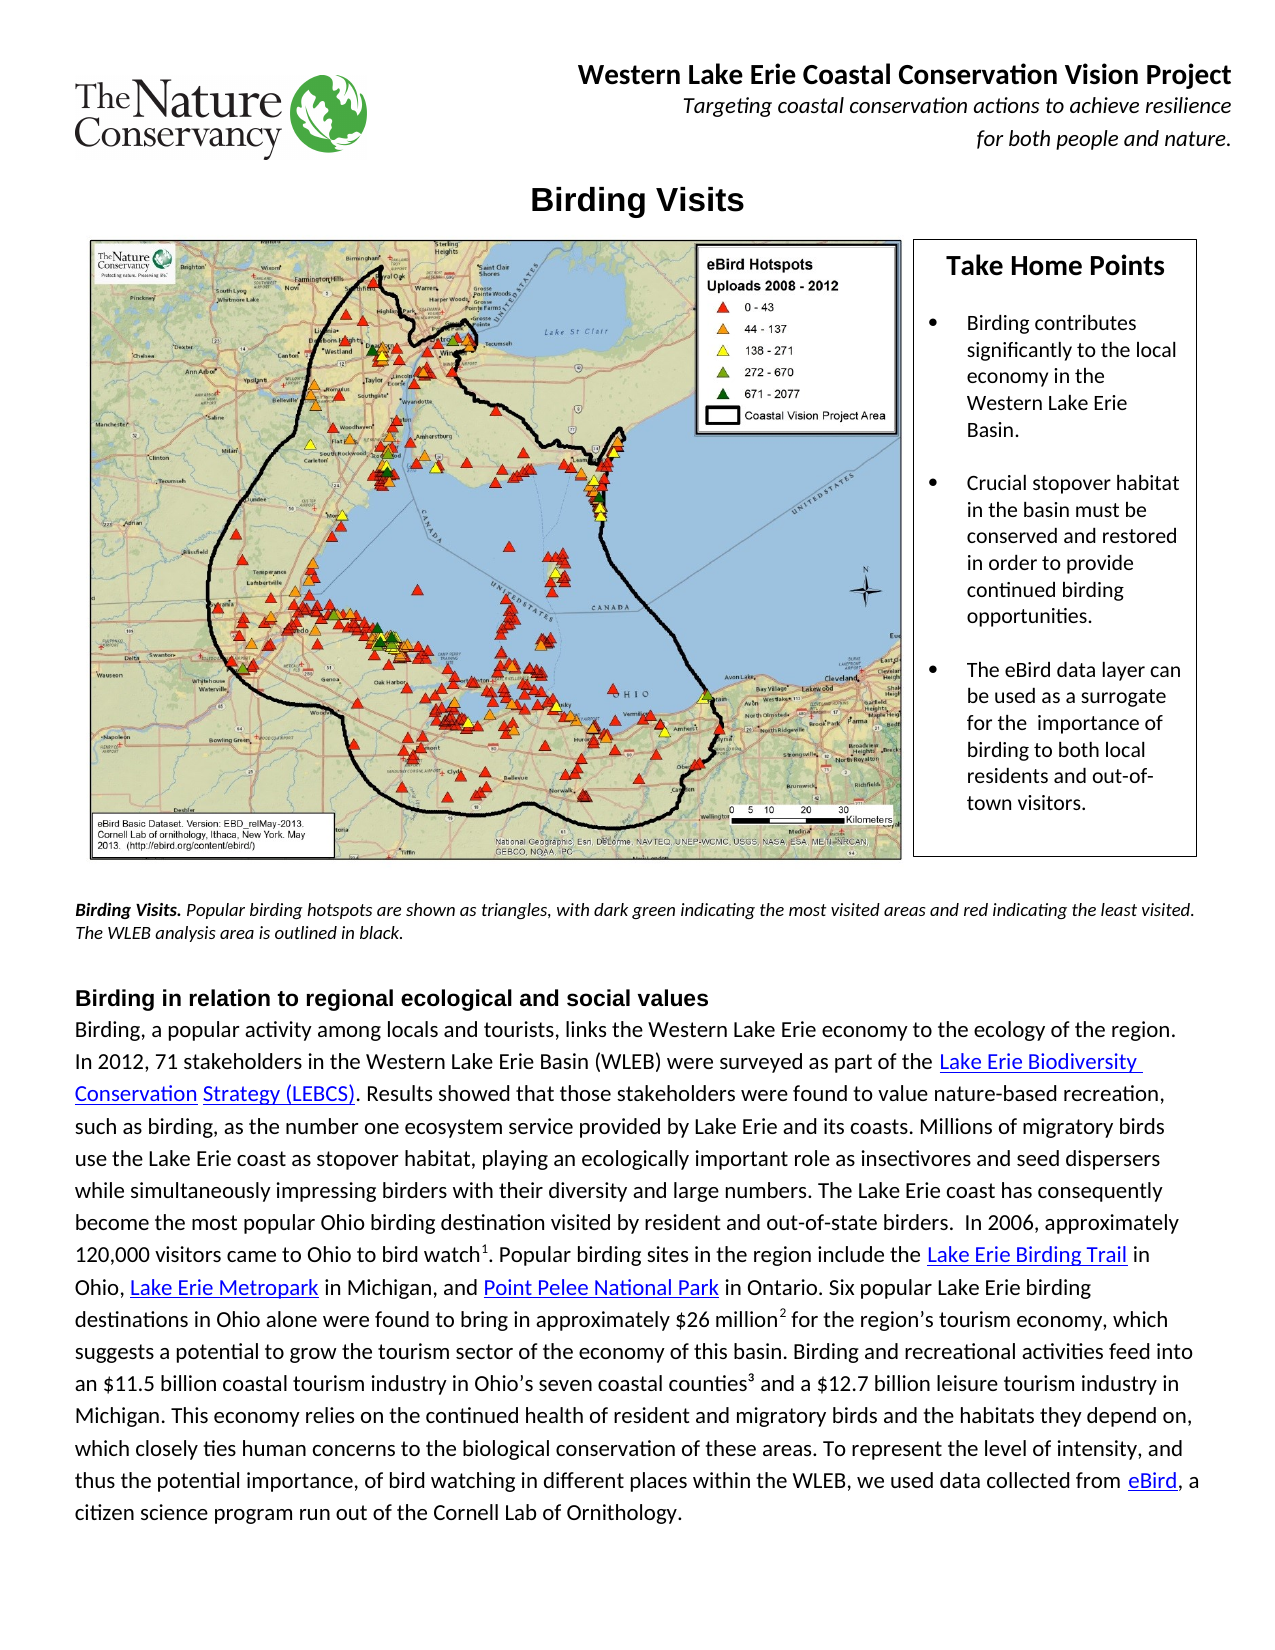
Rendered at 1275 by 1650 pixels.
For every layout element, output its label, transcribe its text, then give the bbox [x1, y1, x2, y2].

subtitle Birding Visits [75, 180, 1200, 219]
text Birding, a popular activity among locals and tourists, links the Western Lake Erie economy to the ecology of the region. In 2012, 71 stakeholders in the Western Lake Erie Basin (WLEB) were surveyed as part of the Lake Erie Biodiversity Conservation Strategy (LEBCS). Results showed that those stakeholders were found to value nature-based recreation, such as birding, as the number one ecosystem service provided by Lake Erie and its coasts. Millions of migratory birds use the Lake Erie coast as stopover habitat, playing an ecologically important role as insectivores and seed dispersers while simultaneously impressing birders with their diversity and large numbers. The Lake Erie coast has consequently become the most popular Ohio birding destination visited by resident and out-of-state birders. In 2006, approximately 120,000 visitors came to Ohio to bird watch1. Popular birding sites in the region include the Lake Erie Birding Trail in Ohio, Lake Erie Metropark in Michigan, and Point Pelee National Park in Ontario. Six popular Lake Erie birding destinations in Ohio alone were found to bring in approximately $26 million2 for the region’s tourism economy, which suggests a potential to grow the tourism sector of the economy of this basin. Birding and recreational activities feed into an $11.5 billion coastal tourism industry in Ohio’s seven coastal counties³ and a $12.7 billion leisure tourism industry in Michigan. This economy relies on the continued health of resident and migratory birds and the habitats they depend on, which closely ties human concerns to the biological conservation of these areas. To represent the level of intensity, and thus the potential importance, of bird watching in different places within the WLEB, we used data collected from eBird, a citizen science program run out of the Cornell Lab of Ornithology. [74, 1015, 1200, 1526]
picture [75, 224, 915, 874]
text Birding Visits. Popular birding hotspots are shown as triangles, with dark green indicating the most visited areas and red indicating the least visited. The WLEB analysis area is outlined in black. [75, 898, 1200, 944]
picture [75, 75, 367, 160]
text Birding in relation to regional ecological and social values [75, 985, 1200, 1011]
